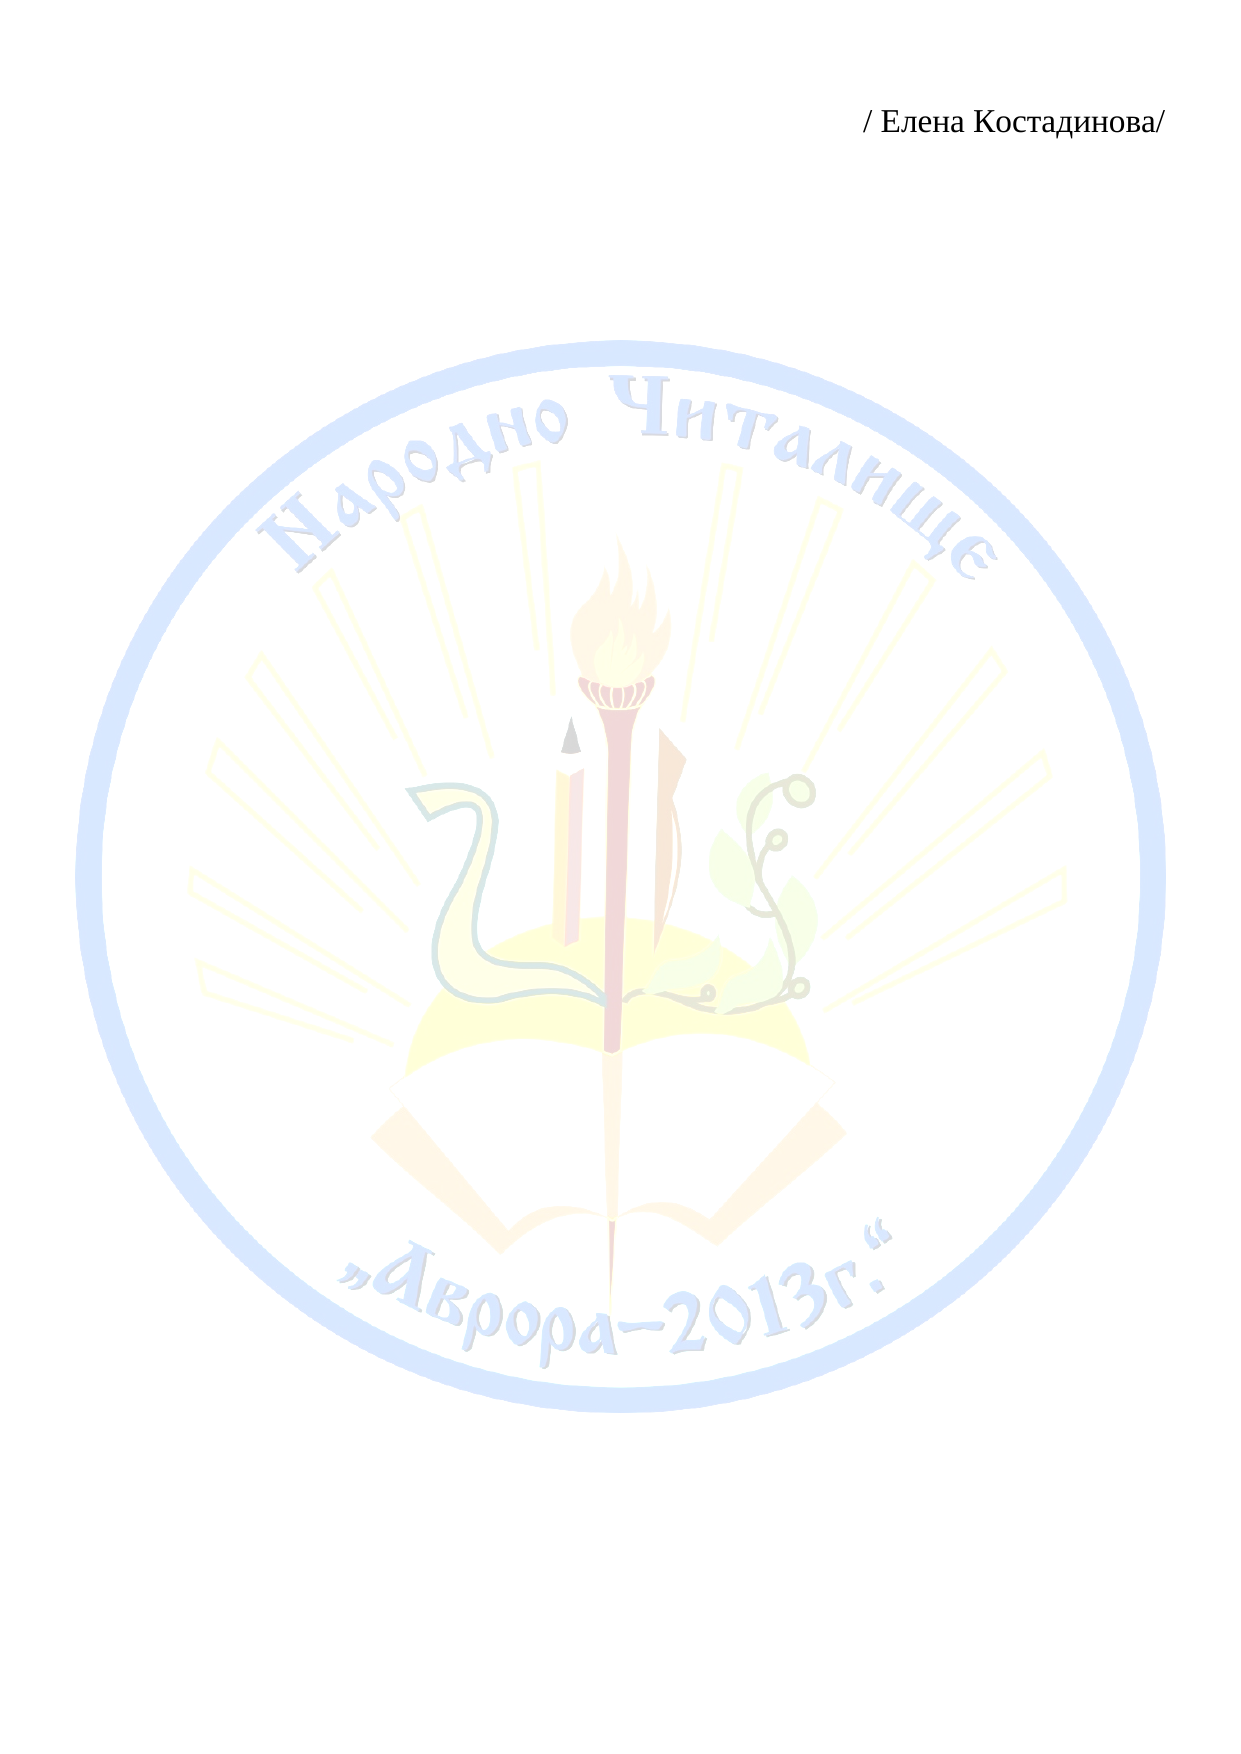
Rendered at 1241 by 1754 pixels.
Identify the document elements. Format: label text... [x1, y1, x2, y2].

text / Елена Костадинова/ [75, 102, 1165, 140]
